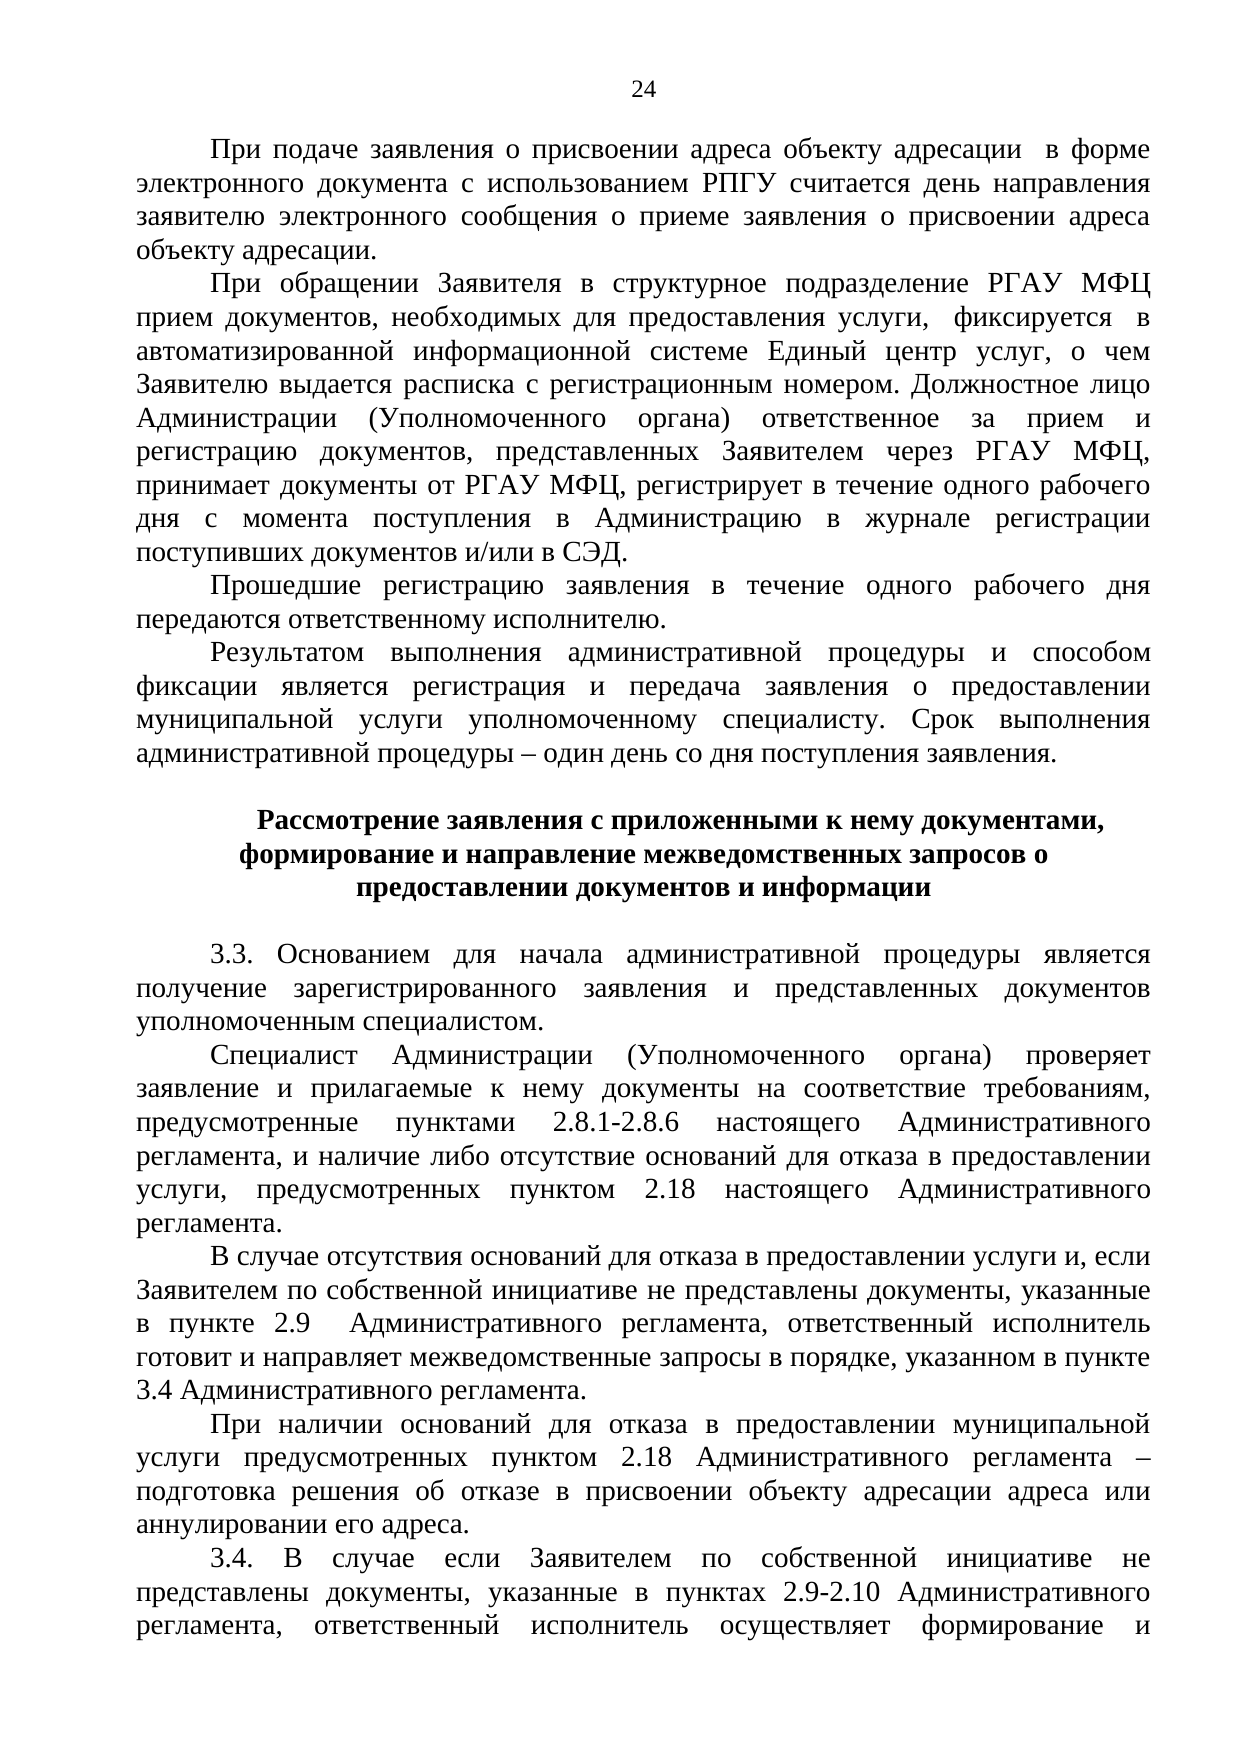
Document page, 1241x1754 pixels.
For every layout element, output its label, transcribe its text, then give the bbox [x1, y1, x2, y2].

text 3.3. Основанием для начала административной процедуры является получение зарегистрированного заявления и представленных документов уполномоченным специалистом. [136, 936, 1152, 1037]
text При наличии оснований для отказа в предоставлении муниципальной услуги предусмотренных пунктом 2.18 Административного регламента – подготовка решения об отказе в присвоении объекту адресации адреса или аннулировании его адреса. [136, 1406, 1152, 1540]
text Результатом выполнения административной процедуры и способом фиксации является регистрация и передача заявления о предоставлении муниципальной услуги уполномоченному специалисту. Срок выполнения административной процедуры – один день со дня поступления заявления. [136, 634, 1152, 769]
text При подаче заявления о присвоении адреса объекту адресации в форме электронного документа с использованием РПГУ считается день направления заявителю электронного сообщения о приеме заявления о присвоении адреса объекту адресации. [136, 131, 1152, 266]
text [136, 1540, 1152, 1641]
text Специалист Администрации (Уполномоченного органа) проверяет заявление и прилагаемые к нему документы на соответствие требованиям, предусмотренные пунктами 2.8.1-2.8.6 настоящего Административного регламента, и наличие либо отсутствие оснований для отказа в предоставлении услуги, предусмотренных пунктом 2.18 настоящего Административного регламента. [136, 1037, 1152, 1238]
text Рассмотрение заявления с приложенными к нему документами, формирование и направление межведомственных запросов о предоставлении документов и информации [136, 802, 1152, 903]
text При обращении Заявителя в структурное подразделение РГАУ МФЦ прием документов, необходимых для предоставления услуги, фиксируется в автоматизированной информационной системе Единый центр услуг, о чем Заявителю выдается расписка с регистрационным номером. Должностное лицо Администрации (Уполномоченного органа) ответственное за прием и регистрацию документов, представленных Заявителем через РГАУ МФЦ, принимает документы от РГАУ МФЦ, регистрирует в течение одного рабочего дня с момента поступления в Администрацию в журнале регистрации поступивших документов и/или в СЭД. [136, 266, 1152, 567]
text В случае отсутствия оснований для отказа в предоставлении услуги и, если Заявителем по собственной инициативе не представлены документы, указанные в пункте 2.9 Административного регламента, ответственный исполнитель готовит и направляет межведомственные запросы в порядке, указанном в пункте 3.4 Административного регламента. [136, 1238, 1152, 1406]
text Прошедшие регистрацию заявления в течение одного рабочего дня передаются ответственному исполнителю. [136, 567, 1152, 634]
